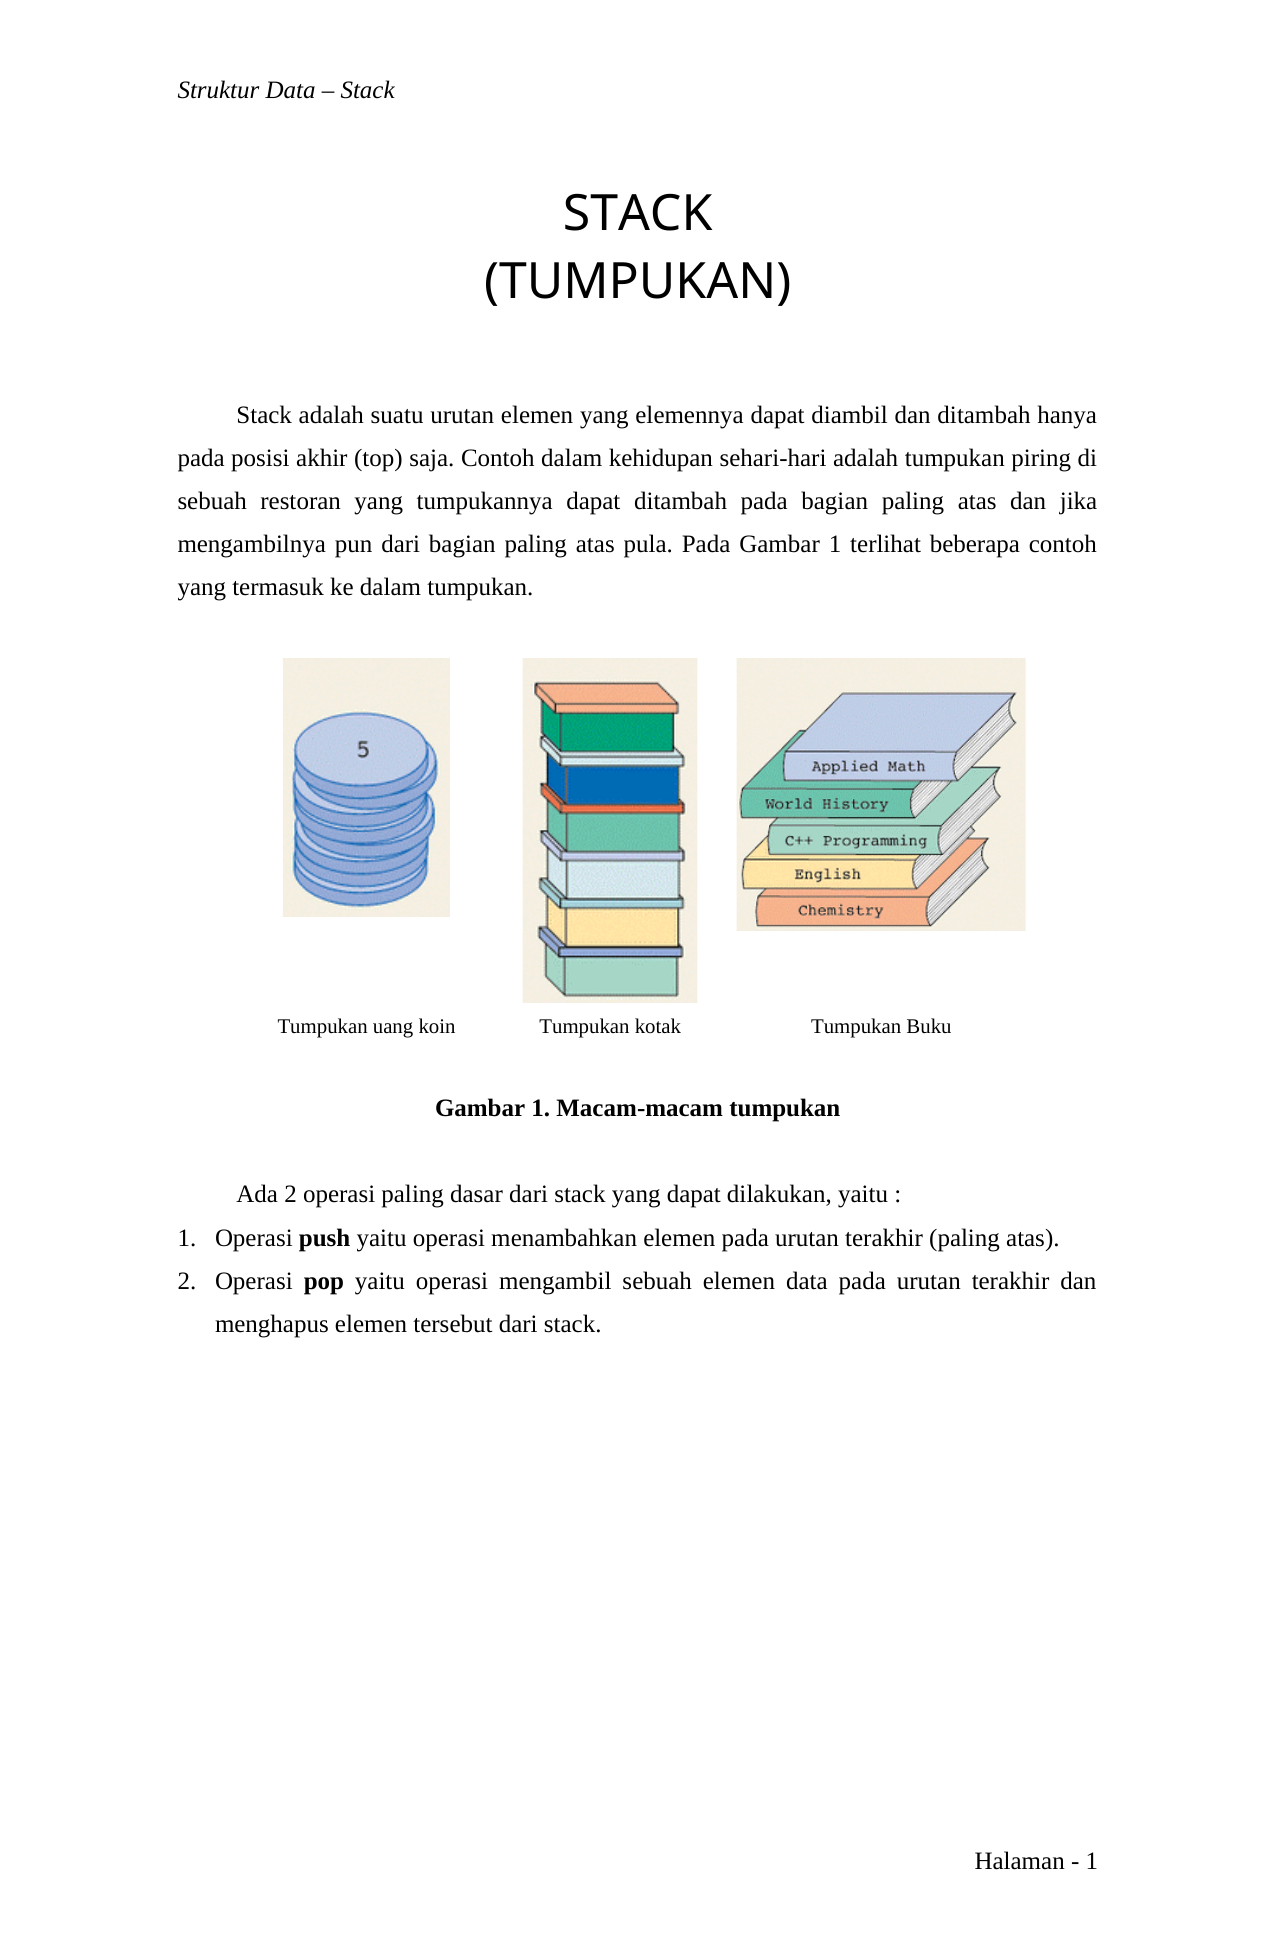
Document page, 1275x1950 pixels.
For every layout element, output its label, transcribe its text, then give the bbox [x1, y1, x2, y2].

table_header [238, 659, 495, 1014]
text Stack adalah suatu urutan elemen yang elemennya dapat diambil dan ditambah hanya pada posisi akhir (top) saja. Contoh dalam kehidupan sehari-hari adalah tumpukan piring di sebuah restoran yang tumpukannya dapat ditambah pada bagian paling atas dan jika mengambilnya pun dari bagian paling atas pula. Pada Gambar 1 terlihat beberapa contoh yang termasuk ke dalam tumpukan. [177, 400, 1098, 601]
picture [736, 658, 1026, 931]
table_cell Tumpukan uang koin [238, 1014, 495, 1050]
table_cell Tumpukan Buku [725, 1014, 1037, 1050]
table_header [725, 659, 1037, 1014]
list Operasi push yaitu operasi menambahkan elemen pada urutan terakhir (paling atas). [177, 1223, 1098, 1251]
table_cell Tumpukan kotak [495, 1014, 725, 1050]
text STACK [177, 177, 1098, 245]
text 2 operasi paling dasar dari stack yang dapat dilakukan, yaitu : [177, 1179, 1098, 1208]
list Operasi pop yaitu operasi mengambil sebuah elemen data pada urutan terakhir dan menghapus elemen tersebut dari stack. [177, 1266, 1098, 1338]
table_header [495, 659, 725, 1014]
picture [282, 658, 450, 917]
picture [522, 658, 698, 1003]
text Gambar 1. Macam-macam tumpukan [177, 1093, 1098, 1122]
text (TUMPUKAN) [177, 245, 1098, 313]
